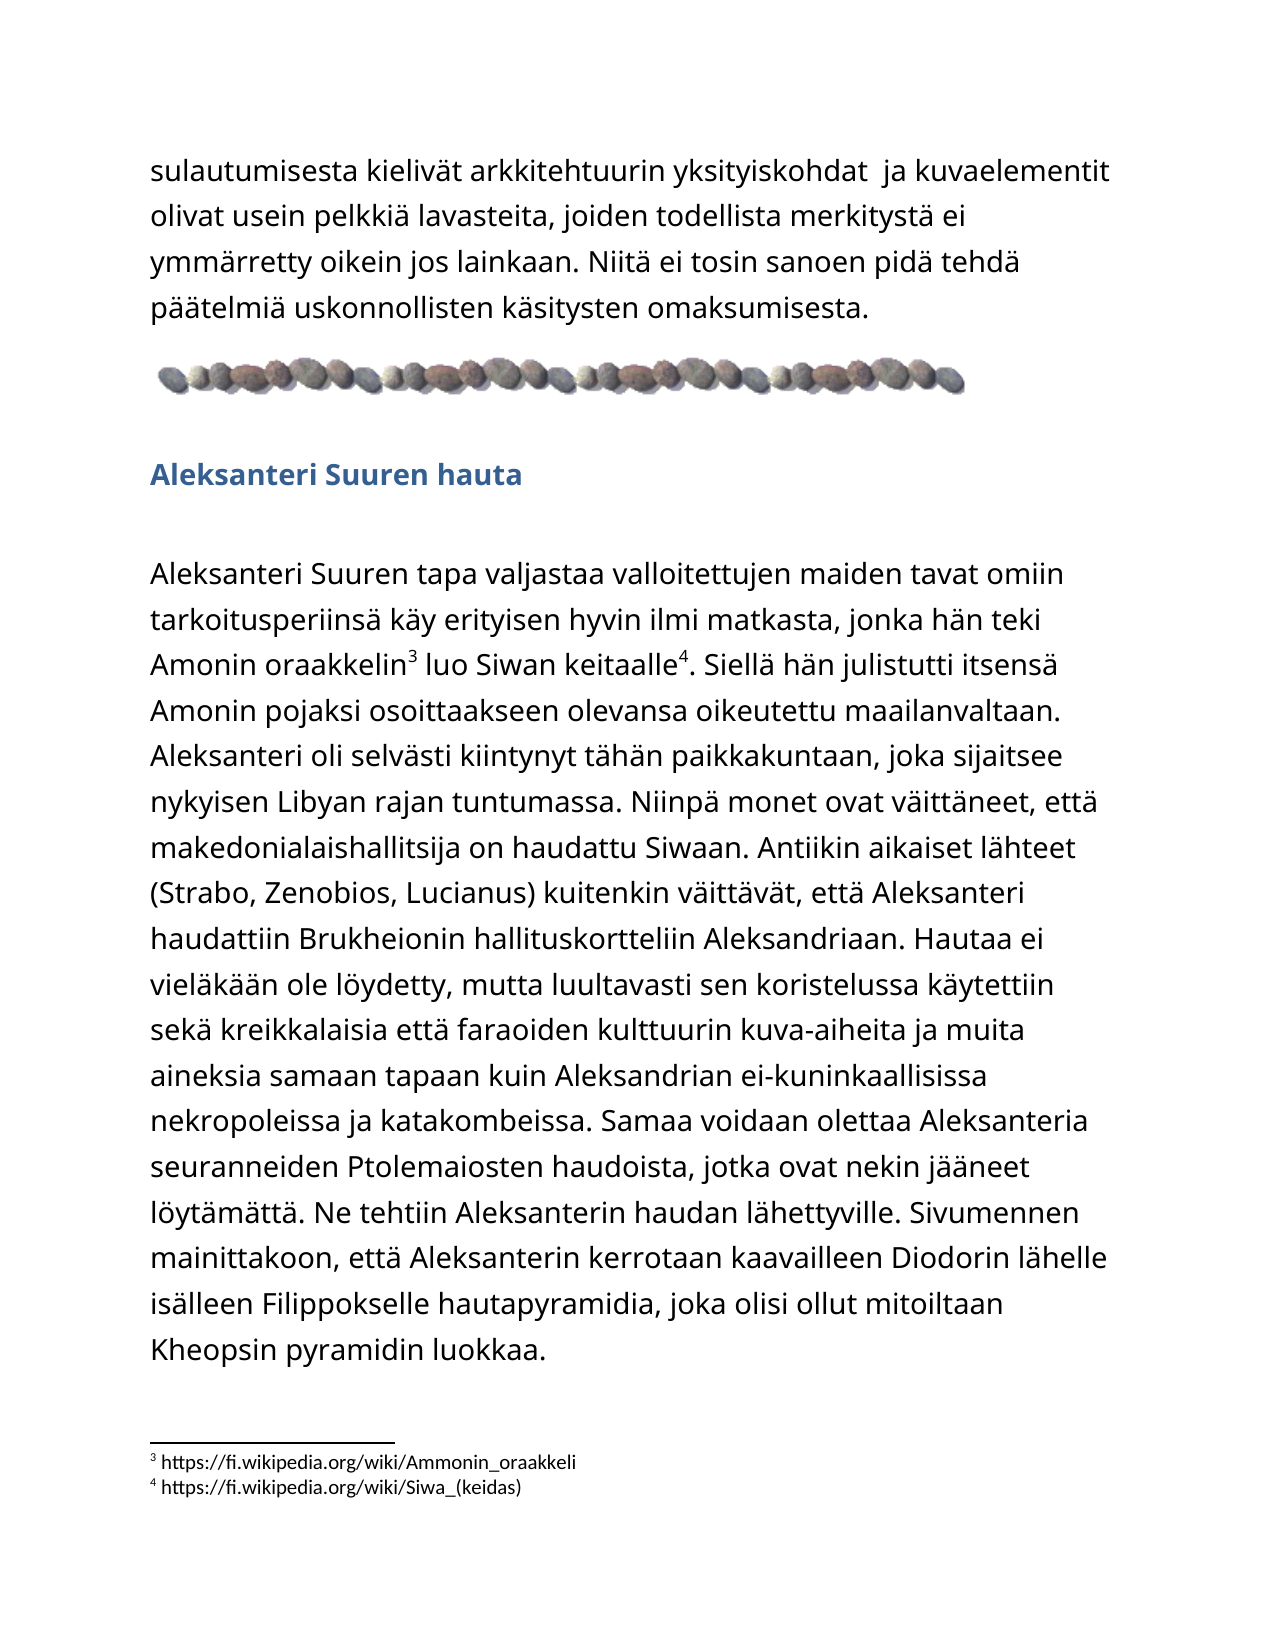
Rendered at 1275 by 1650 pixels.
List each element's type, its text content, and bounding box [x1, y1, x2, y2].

subtitle Aleksanteri Suuren hauta [150, 454, 1125, 494]
picture [150, 353, 976, 401]
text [150, 150, 1125, 327]
text Aleksanteri Suuren tapa valjastaa valloitettujen maiden tavat omiin tarkoitusperiinsä käy erityisen hyvin ilmi matkasta, jonka hän teki Amonin oraakkelin luo Siwan keitaalle. Siellä hän julistutti itsensä Amonin pojaksi osoittaakseen olevansa oikeutettu maailanvaltaan. Aleksanteri oli selvästi kiintynyt tähän paikkakuntaan, joka sijaitsee nykyisen Libyan rajan tuntumassa. Niinpä monet ovat väittäneet, että makedonialaishallitsija on haudattu Siwaan. Antiikin aikaiset lähteet (Strabo, Zenobios, Lucianus) kuitenkin väittävät, että Aleksanteri haudattiin Brukheionin hallituskortteliin Aleksandriaan. Hautaa ei vieläkään ole löydetty, mutta luultavasti sen koristelussa käytettiin sekä kreikkalaisia että faraoiden kulttuurin kuva-aiheita ja muita aineksia samaan tapaan kuin Aleksandrian ei-kuninkaallisissa nekropoleissa ja katakombeissa. Samaa voidaan olettaa Aleksanteria seuranneiden Ptolemaiosten haudoista, jotka ovat nekin jääneet löytämättä. Ne tehtiin Aleksanterin haudan lähettyville. Sivumennen mainittakoon, että Aleksanterin kerrotaan kaavailleen Diodorin lähelle isälleen Filippokselle hautapyramidia, joka olisi ollut mitoiltaan Kheopsin pyramidin luokkaa. [150, 553, 1125, 1368]
